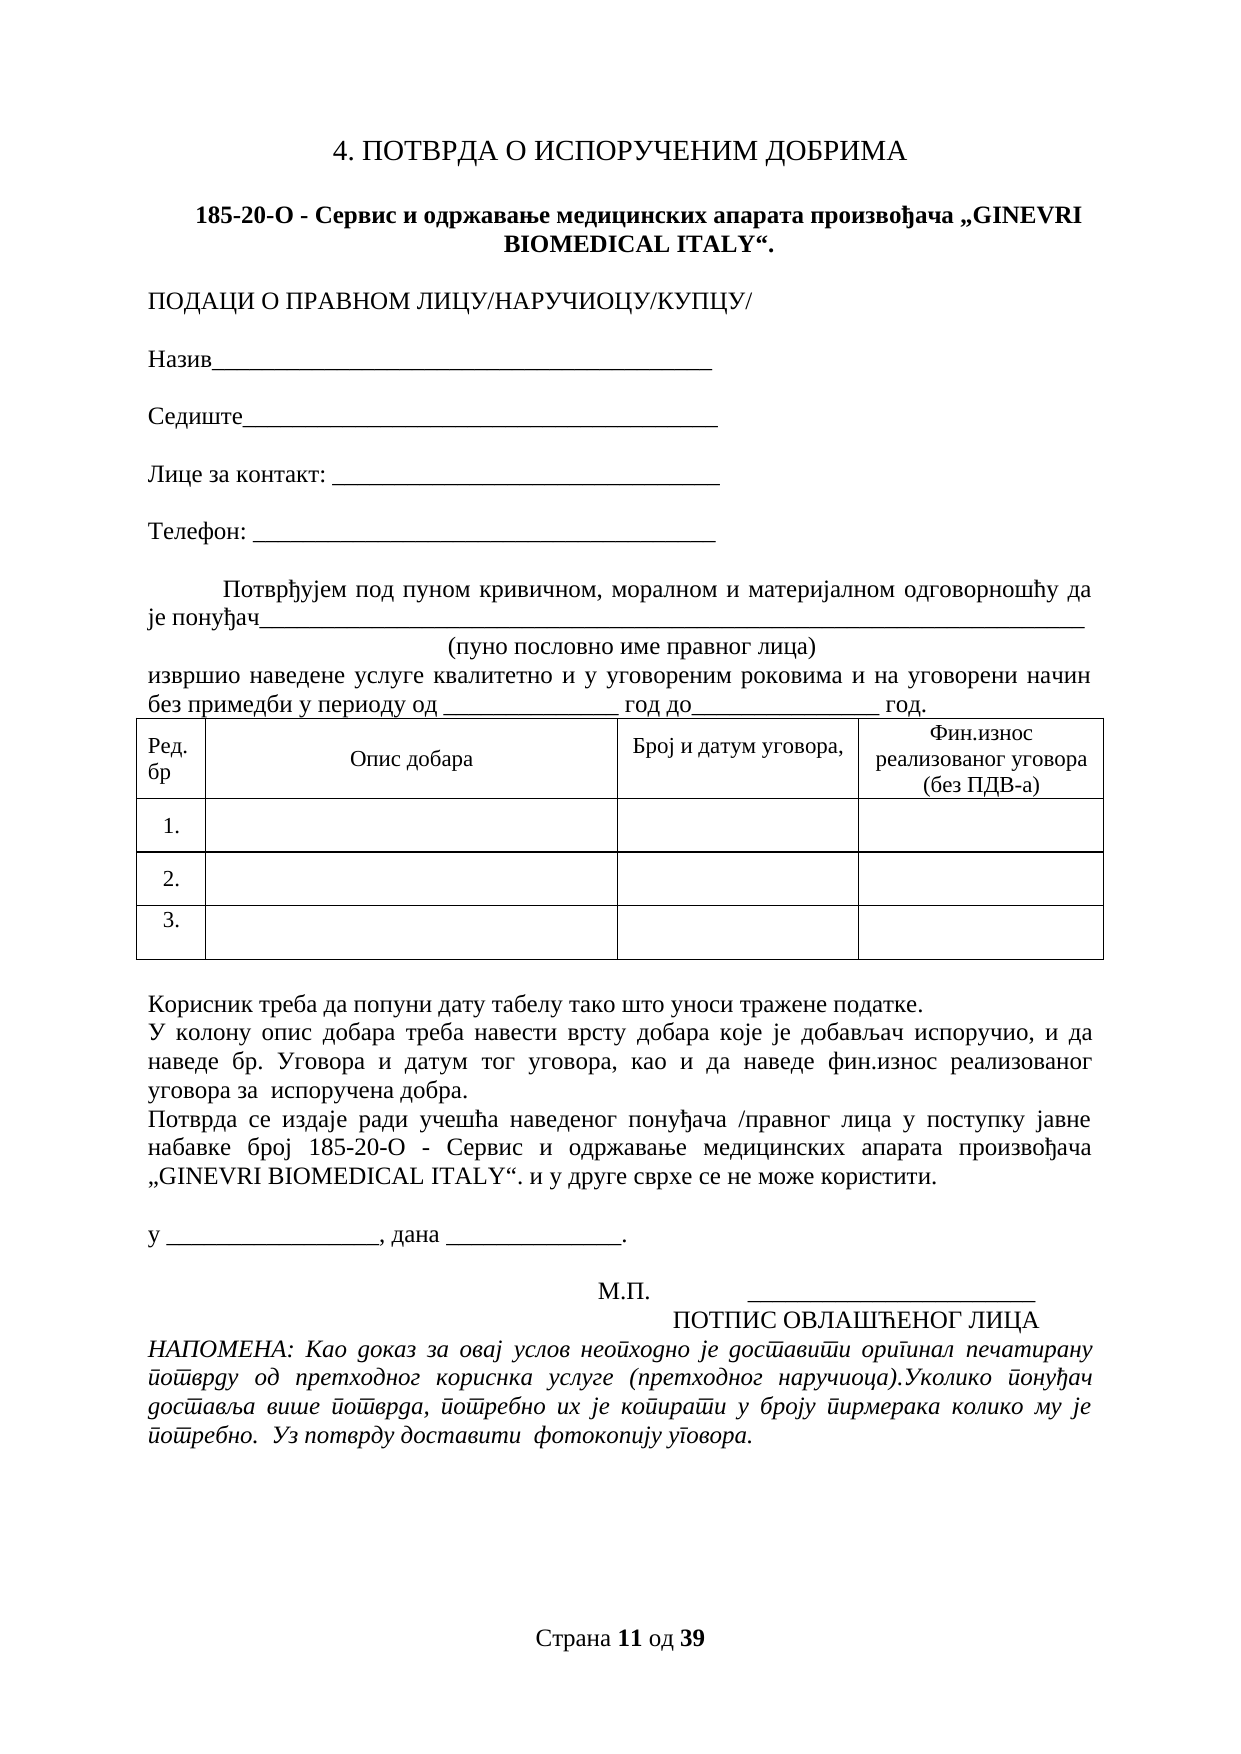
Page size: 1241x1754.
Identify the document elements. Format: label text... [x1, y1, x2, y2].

table_cell [206, 906, 617, 959]
text Корисник треба да попуни дату табелу тако што уноси тражене податке. [148, 989, 1092, 1017]
text Потврда се издаје ради учешћа наведеног понуђача /правног лица у поступку јавне набавке број 185-20-О - Сервис и одржавање медицинских апарата произвођача „GINEVRI BIOMEDICAL ITALY“. и у друге сврхе се не може користити. [148, 1104, 1092, 1190]
table_cell [859, 853, 1103, 905]
table_cell 2. [137, 853, 205, 905]
text у _________________, дана ______________. [148, 1219, 1092, 1247]
table_cell [206, 853, 617, 905]
text извршио наведене услуге квалитетно и у уговореним роковима и на уговорени начин без примедби у периоду од ______________ год до_______________ год. [148, 660, 1092, 717]
text 4. ПОТВРДА О ИСПОРУЧЕНИМ ДОБРИМА [148, 133, 1092, 166]
text Седиште______________________________________ [148, 401, 1092, 430]
table_cell [206, 799, 617, 851]
text М.П. _______________________ [598, 1276, 1092, 1305]
text Лице за контакт: _______________________________ [148, 459, 1092, 487]
table_header Ред. бр [137, 719, 205, 798]
table_cell [859, 906, 1103, 959]
text НАПОМЕНА: Као доказ за овај услов неопходно је доставити оригинал печатирану потврду од претходног кориснка услуге (претходног наручиоца).Уколико понуђач доставља више потврда, потребно их је копирати у броју пирмерака колико му је потребно. Уз потврду доставити фотокопију уговора. [148, 1334, 1092, 1449]
table_cell [618, 853, 858, 905]
table_header Број и датум уговора, [618, 719, 858, 798]
text 185-20-О - Сервис и одржавање медицинских апарата произвођача „GINEVRI BIOMEDICAL ITALY“. [185, 200, 1092, 257]
text У колону опис добара треба навести врсту добара које је добављач испоручио, и да наведе бр. Уговора и датум тог уговора, као и да наведе фин.износ реализованог уговора за испоручена добра. [148, 1017, 1092, 1104]
table_cell [859, 799, 1103, 851]
text (пуно пословно име правног лица) [148, 631, 1092, 660]
table_cell [618, 906, 858, 959]
text Назив________________________________________ [148, 344, 1092, 372]
text ПОДАЦИ О ПРАВНОМ ЛИЦУ/НАРУЧИОЦУ/КУПЦУ/ [148, 286, 1092, 315]
table_header Фин.износ реализованог уговора (без ПДВ-а) [859, 719, 1103, 798]
text Телефон: _____________________________________ [148, 516, 1092, 545]
table_cell 3. [137, 906, 205, 959]
text Потврђујем под пуном кривичном, моралном и материјалном одговорношћу да је понуђач__________________________________________________________________ [148, 574, 1092, 631]
text ПОТПИС ОВЛАШЋЕНОГ ЛИЦА [598, 1305, 1092, 1334]
table_header Опис добара [206, 719, 617, 798]
table_cell 1. [137, 799, 205, 851]
table_cell [618, 799, 858, 851]
